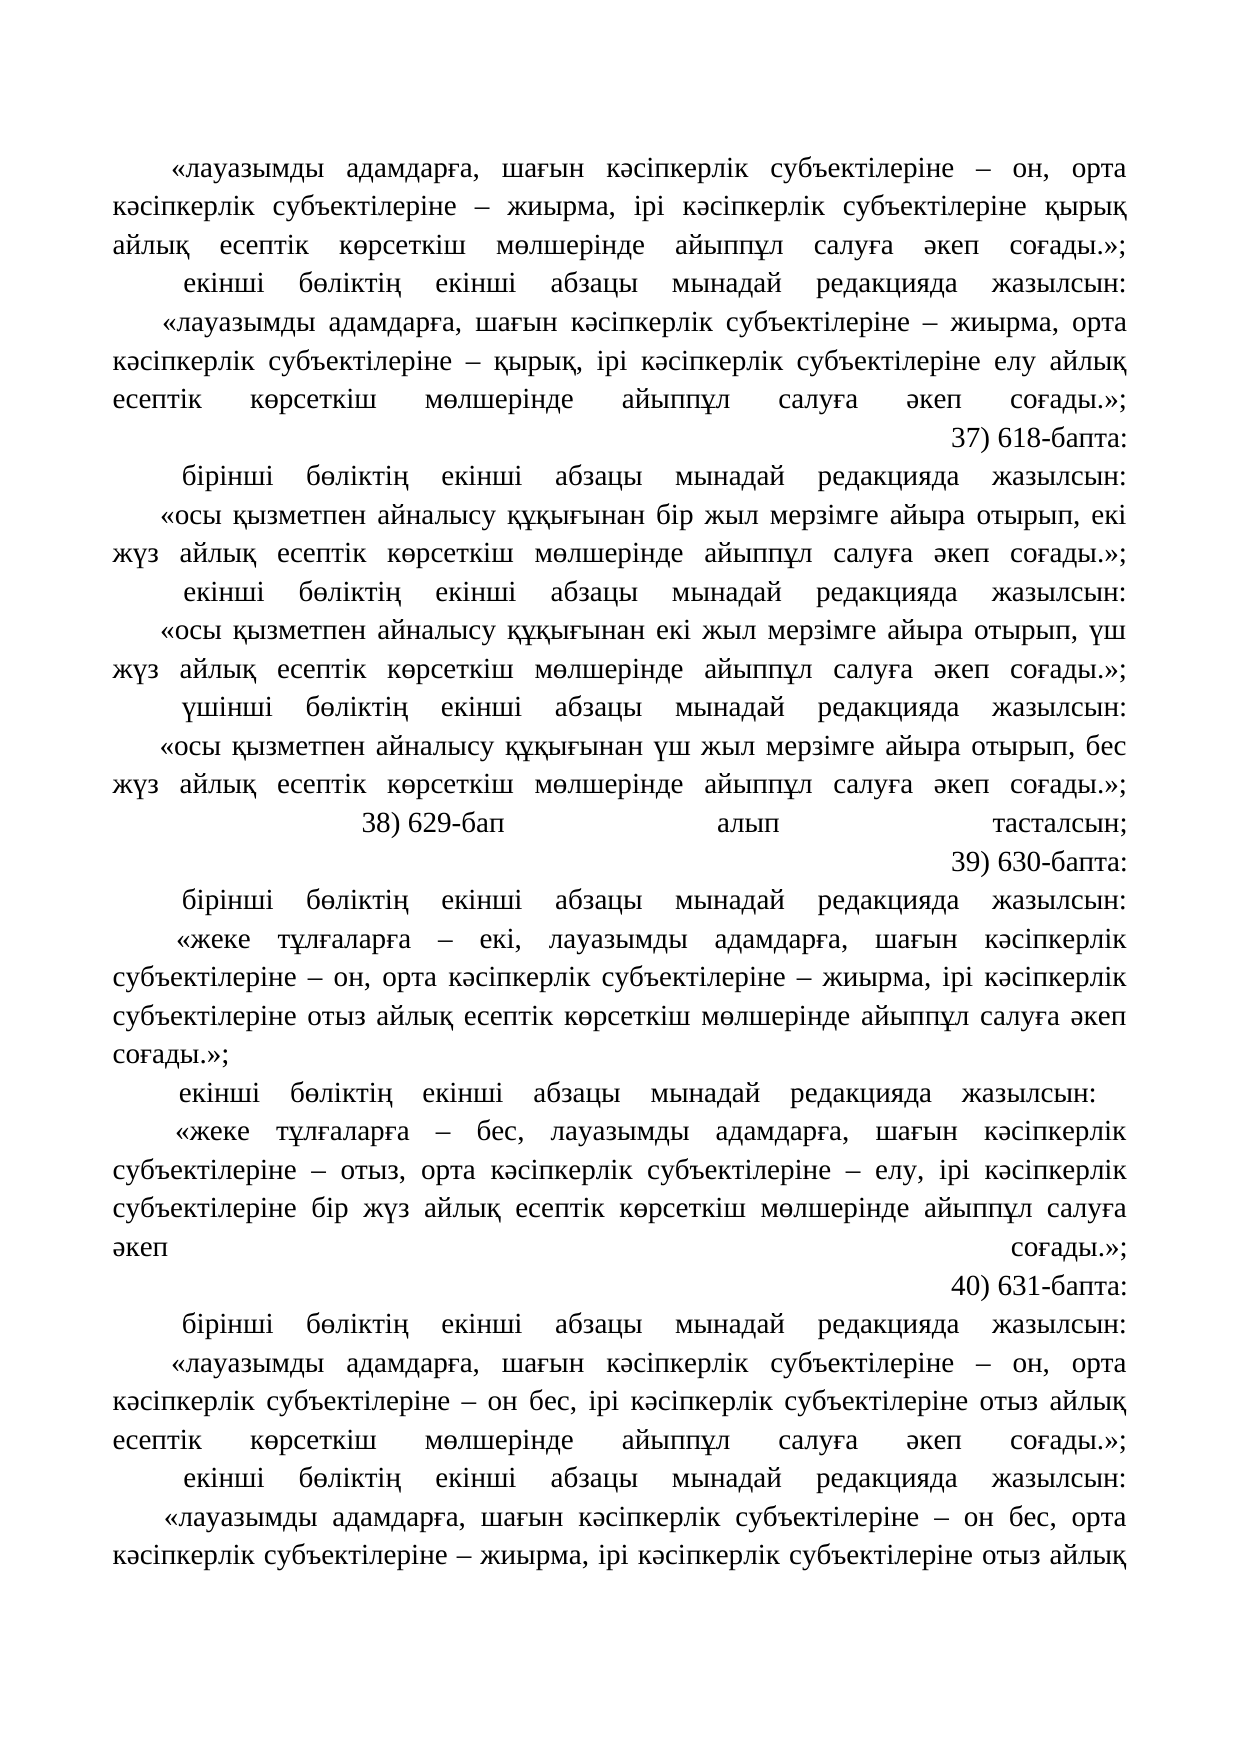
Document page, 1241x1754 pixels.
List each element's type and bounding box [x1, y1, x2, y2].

text [112, 150, 1128, 1571]
